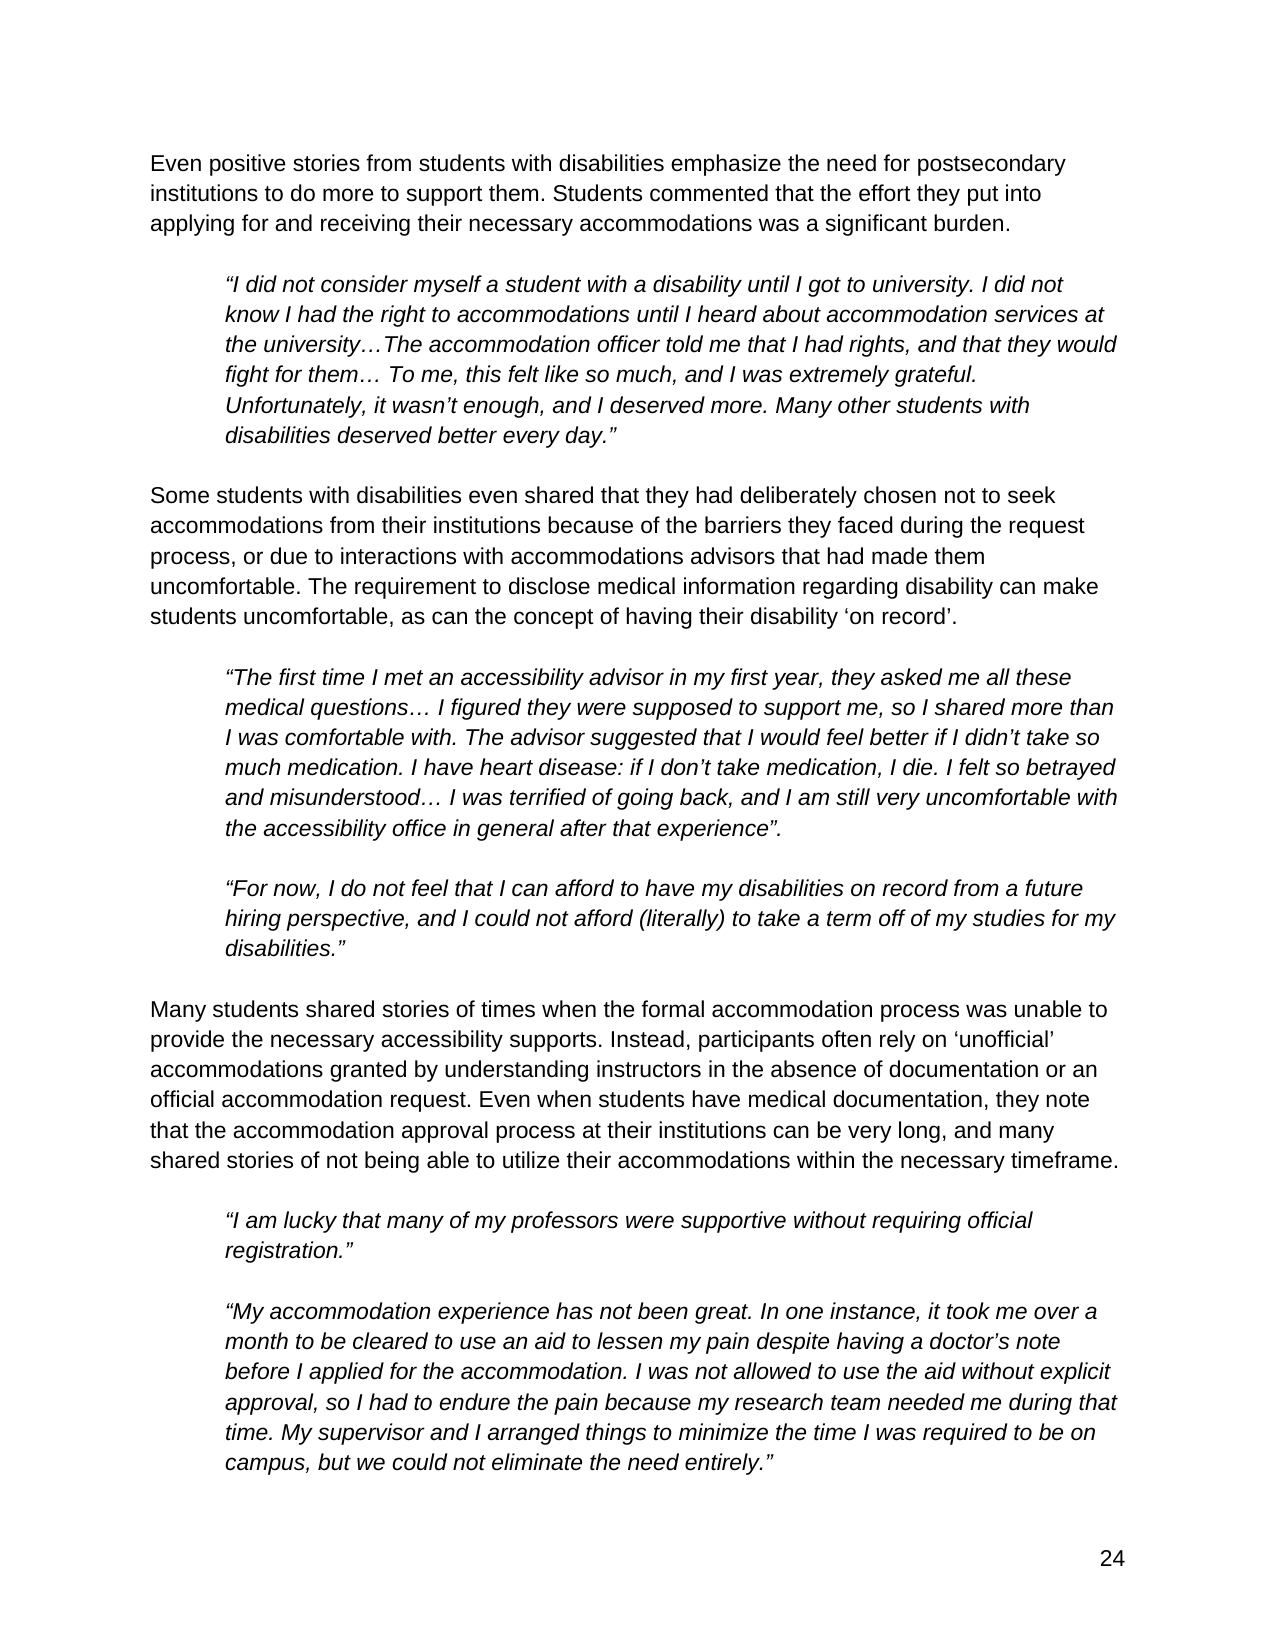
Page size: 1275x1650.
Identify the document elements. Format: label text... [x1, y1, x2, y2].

text Many students shared stories of times when the formal accommodation process was unable to provide the necessary accessibility supports. Instead, participants often rely on ‘unofficial’ accommodations granted by understanding instructors in the absence of documentation or an official accommodation request. Even when students have medical documentation, they note that the accommodation approval process at their institutions can be very long, and many shared stories of not being able to utilize their accommodations within the necessary timeframe. [150, 996, 1125, 1173]
text “I did not consider myself a student with a disability until I got to university. I did not know I had the right to accommodations until I heard about accommodation services at the university…The accommodation officer told me that I had rights, and that they would fight for them… To me, this felt like so much, and I was extremely grateful. Unfortunately, it wasn’t enough, and I deserved more. Many other students with disabilities deserved better every day.” [225, 271, 1125, 448]
text “The first time I met an accessibility advisor in my first year, they asked me all these medical questions… I figured they were supposed to support me, so I shared more than I was comfortable with. The advisor suggested that I would feel better if I didn’t take so much medication. I have heart disease: if I don’t take medication, I die. I felt so betrayed and misunderstood… I was terrified of going back, and I am still very uncomfortable with the accessibility office in general after that experience”. [225, 663, 1125, 841]
text “My accommodation experience has not been great. In one instance, it took me over a month to be cleared to use an aid to lessen my pain despite having a doctor’s note before I applied for the accommodation. I was not allowed to use the aid without explicit approval, so I had to endure the pain because my research team needed me during that time. My supervisor and I arranged things to minimize the time I was required to be on campus, but we could not eliminate the need entirely.” [225, 1298, 1125, 1475]
text Even positive stories from students with disabilities emphasize the need for postsecondary institutions to do more to support them. Students commented that the effort they put into applying for and receiving their necessary accommodations was a significant burden. [150, 150, 1125, 237]
text “For now, I do not feel that I can afford to have my disabilities on record from a future hiring perspective, and I could not afford (literally) to take a term off of my studies for my disabilities.” [225, 875, 1125, 962]
text Some students with disabilities even shared that they had deliberately chosen not to seek accommodations from their institutions because of the barriers they faced during the request process, or due to interactions with accommodations advisors that had made them uncomfortable. The requirement to disclose medical information regarding disability can make students uncomfortable, as can the concept of having their disability ‘on record’. [150, 482, 1125, 629]
text “I am lucky that many of my professors were supportive without requiring official registration.” [225, 1207, 1125, 1264]
